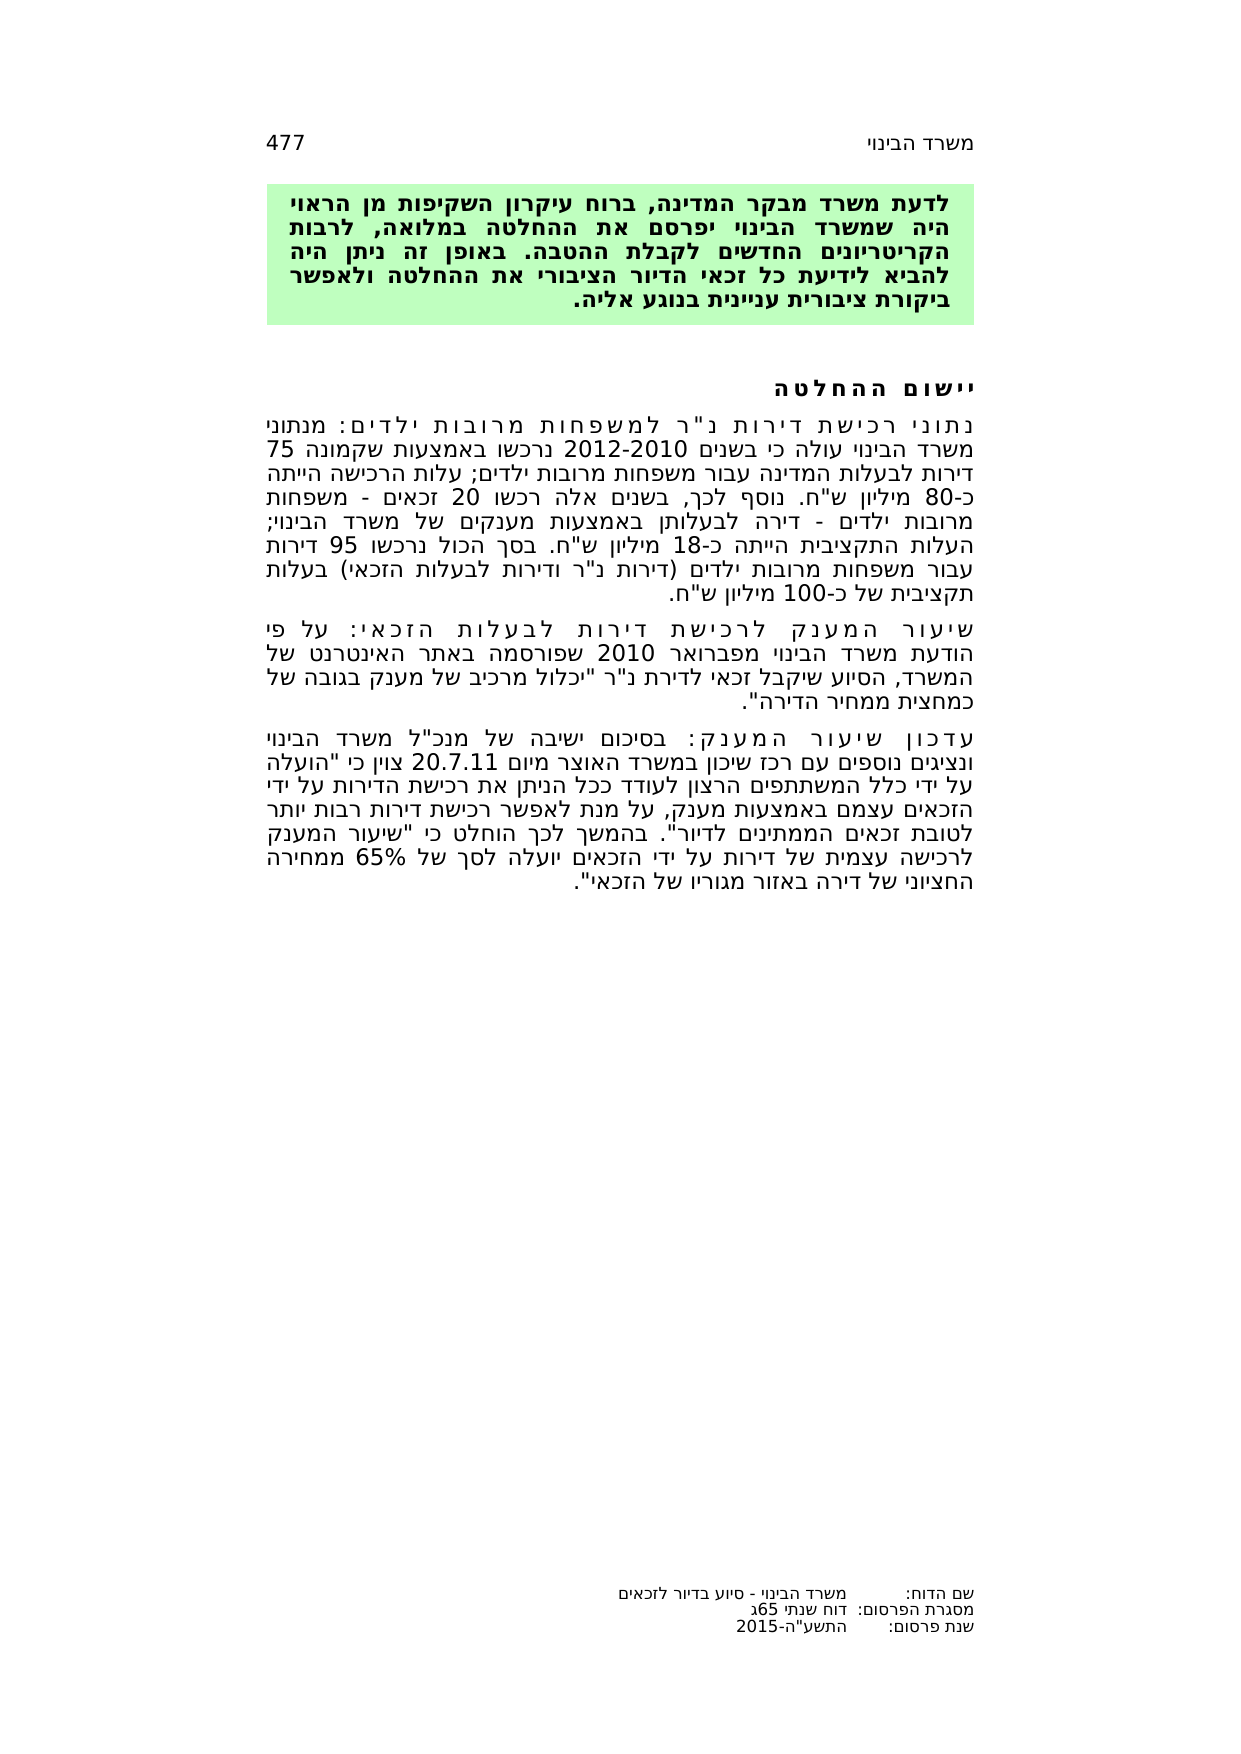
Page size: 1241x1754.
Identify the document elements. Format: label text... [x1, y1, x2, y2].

text שיעור המענק לרכישת דירות לבעלות הזכאי: על פי הודעת משרד הבינוי מפברואר 2010 שפורסמה באתר האינטרנט של המשרד, הסיוע שיקבל זכאי לדירת נ"ר "יכלול מרכיב של מענק בגובה של כמחצית ממחיר הדירה". [266, 618, 974, 714]
text עדכון שיעור המענק: בסיכום ישיבה של מנכ"ל משרד הבינוי ונציגים נוספים עם רכז שיכון במשרד האוצר מיום 20.7.11 צוין כי "הועלה על ידי כלל המשתתפים הרצון לעודד ככל הניתן את רכישת הדירות על ידי הזכאים עצמם באמצעות מענק, על מנת לאפשר רכישת דירות רבות יותר לטובת זכאים הממתינים לדיור". בהמשך לכך הוחלט כי "שיעור המענק לרכישה עצמית של דירות על ידי הזכאים יועלה לסך של 65% ממחירה החציוני של דירה באזור מגוריו של הזכאי". [266, 727, 974, 894]
text נתוני רכישת דירות נ"ר למשפחות מרובות ילדים: מנתוני משרד הבינוי עולה כי בשנים 2012-2010 נרכשו באמצעות שקמונה 75 דירות לבעלות המדינה עבור משפחות מרובות ילדים; עלות הרכישה הייתה כ-80 מיליון ש"ח. נוסף לכך, בשנים אלה רכשו 20 זכאים - משפחות מרובות ילדים - דירה לבעלותן באמצעות מענקים של משרד הבינוי; העלות התקציבית הייתה כ-18 מיליון ש"ח. בסך הכול נרכשו 95 דירות עבור משפחות מרובות ילדים (דירות נ"ר ודירות לבעלות הזכאי) בעלות תקציבית של כ-100 מיליון ש"ח. [266, 414, 974, 606]
text יישום ההחלטה [266, 375, 974, 402]
text לדעת משרד מבקר המדינה, ברוח עיקרון השקיפות מן הראוי היה שמשרד הבינוי יפרסם את ההחלטה במלואה, לרבות הקריטריונים החדשים לקבלת ההטבה. באופן זה ניתן היה להביא לידיעת כל זכאי הדיור הציבורי את ההחלטה ולאפשר ביקורת ציבורית עניינית בנוגע אליה. [267, 184, 974, 325]
